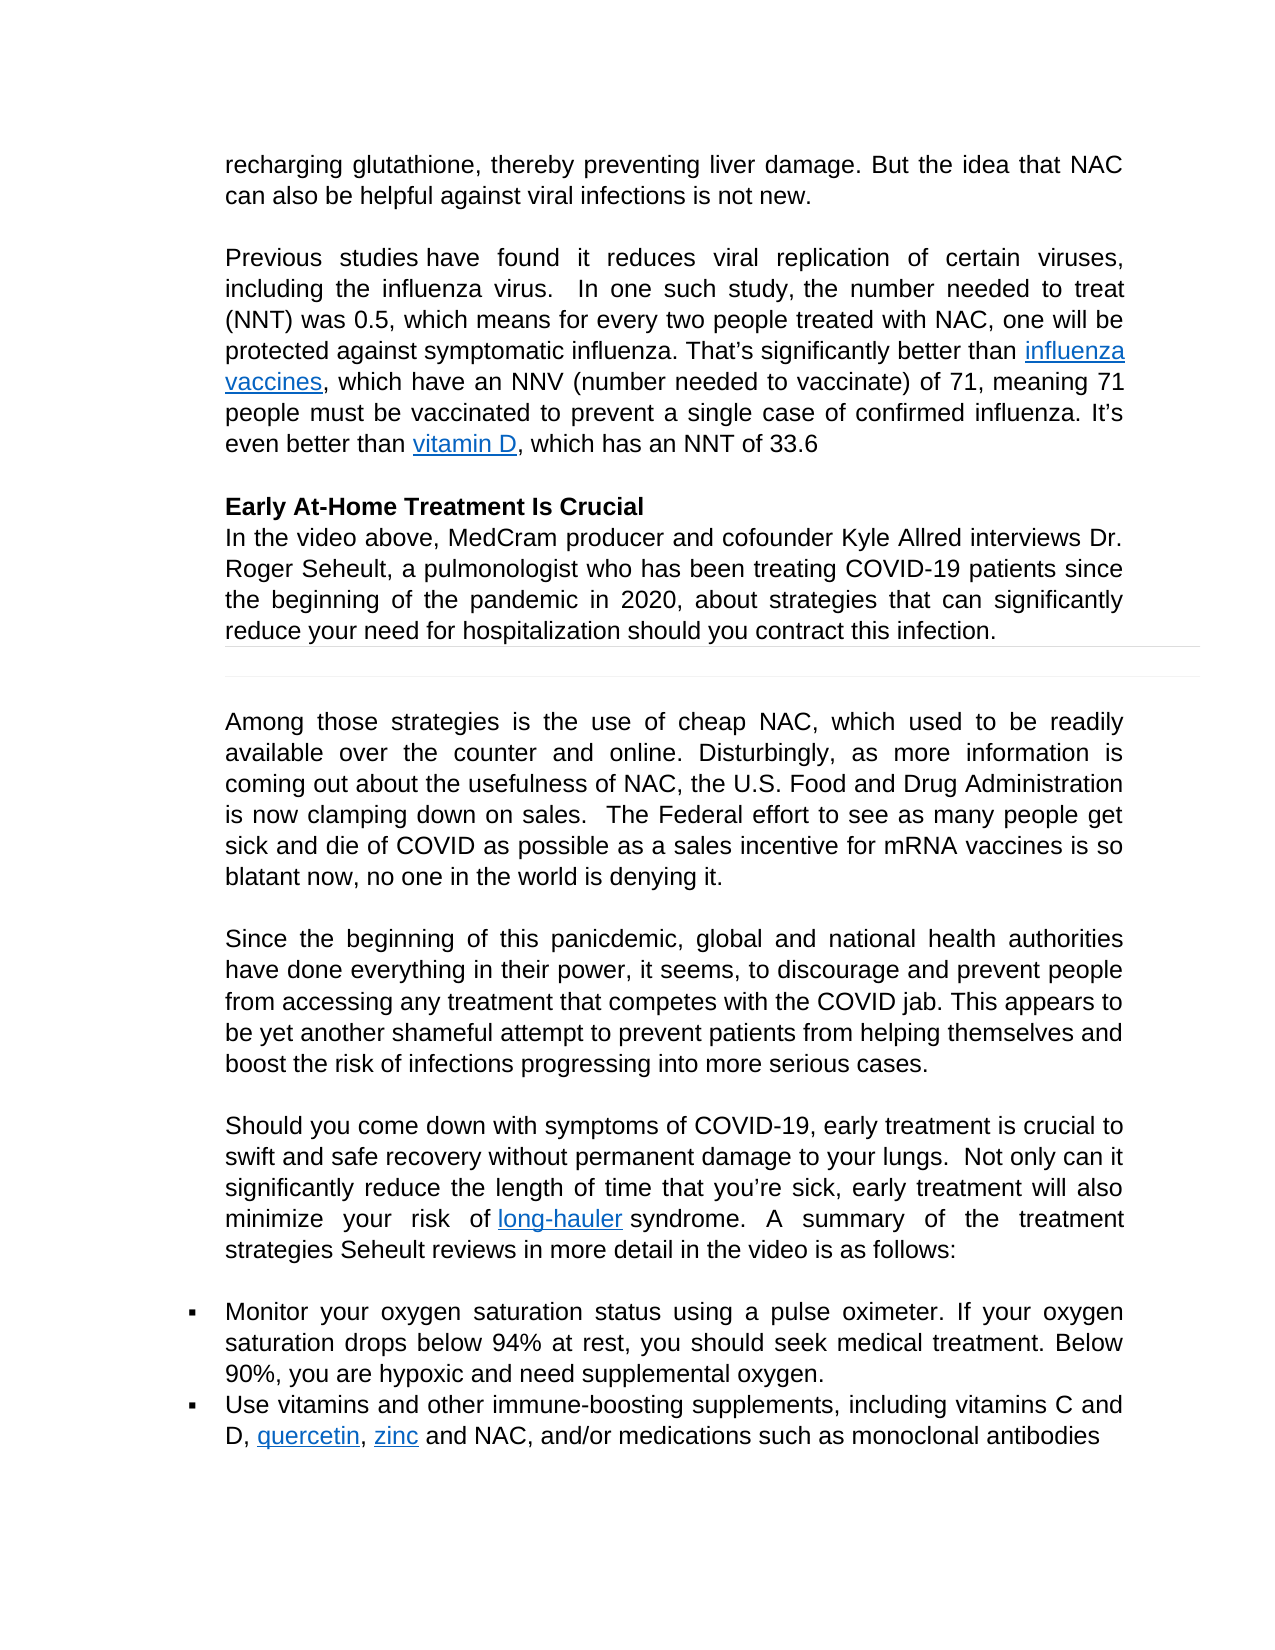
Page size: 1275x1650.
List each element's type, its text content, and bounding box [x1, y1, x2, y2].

list Since the beginning of this panicdemic, global and national health authorities have done everything in their power, it seems, to discourage and prevent people from accessing any treatment that competes with the COVID jab. This appears to be yet another shameful attempt to prevent patients from helping themselves and boost the risk of infections progressing into more serious cases. [225, 924, 1125, 1077]
list Previous studies have found it reduces viral replication of certain viruses, including the influenza virus. In one such study, the number needed to treat (NNT) was 0.5, which means for every two people treated with NAC, one will be protected against symptomatic influenza. That’s significantly better than influenza vaccines, which have an NNV (number needed to vaccinate) of 71, meaning 71 people must be vaccinated to prevent a single case of confirmed influenza. It’s even better than vitamin D, which has an NNT of 33.6 [225, 243, 1125, 458]
list Early At-Home Treatment Is Crucial [225, 491, 1125, 520]
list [225, 150, 1125, 210]
list Among those strategies is the use of cheap NAC, which used to be readily available over the counter and online. Disturbingly, as more information is coming out about the usefulness of NAC, the U.S. Food and Drug Administration is now clamping down on sales. The Federal effort to see as many people get sick and die of COVID as possible as a sales incentive for mRNA vaccines is so blatant now, no one in the world is denying it. [225, 707, 1125, 891]
list Monitor your oxygen saturation status using a pulse oximeter. If your oxygen saturation drops below 94% at rest, you should seek medical treatment. Below 90%, you are hypoxic and need supplemental oxygen. [187, 1297, 1125, 1388]
list Use vitamins and other immune-boosting supplements, including vitamins C and D, quercetin, zinc and NAC, and/or medications such as monoclonal antibodies [187, 1390, 1125, 1450]
list In the video above, MedCram producer and cofounder Kyle Allred interviews Dr. Roger Seheult, a pulmonologist who has been treating COVID-19 patients since the beginning of the pandemic in 2020, about strategies that can significantly reduce your need for hospitalization should you contract this infection. [225, 522, 1125, 644]
list Should you come down with symptoms of COVID-19, early treatment is crucial to swift and safe recovery without permanent damage to your lungs. Not only can it significantly reduce the length of time that you’re sick, early treatment will also minimize your risk of long-hauler syndrome. A summary of the treatment strategies Seheult reviews in more detail in the video is as follows: [225, 1111, 1125, 1263]
